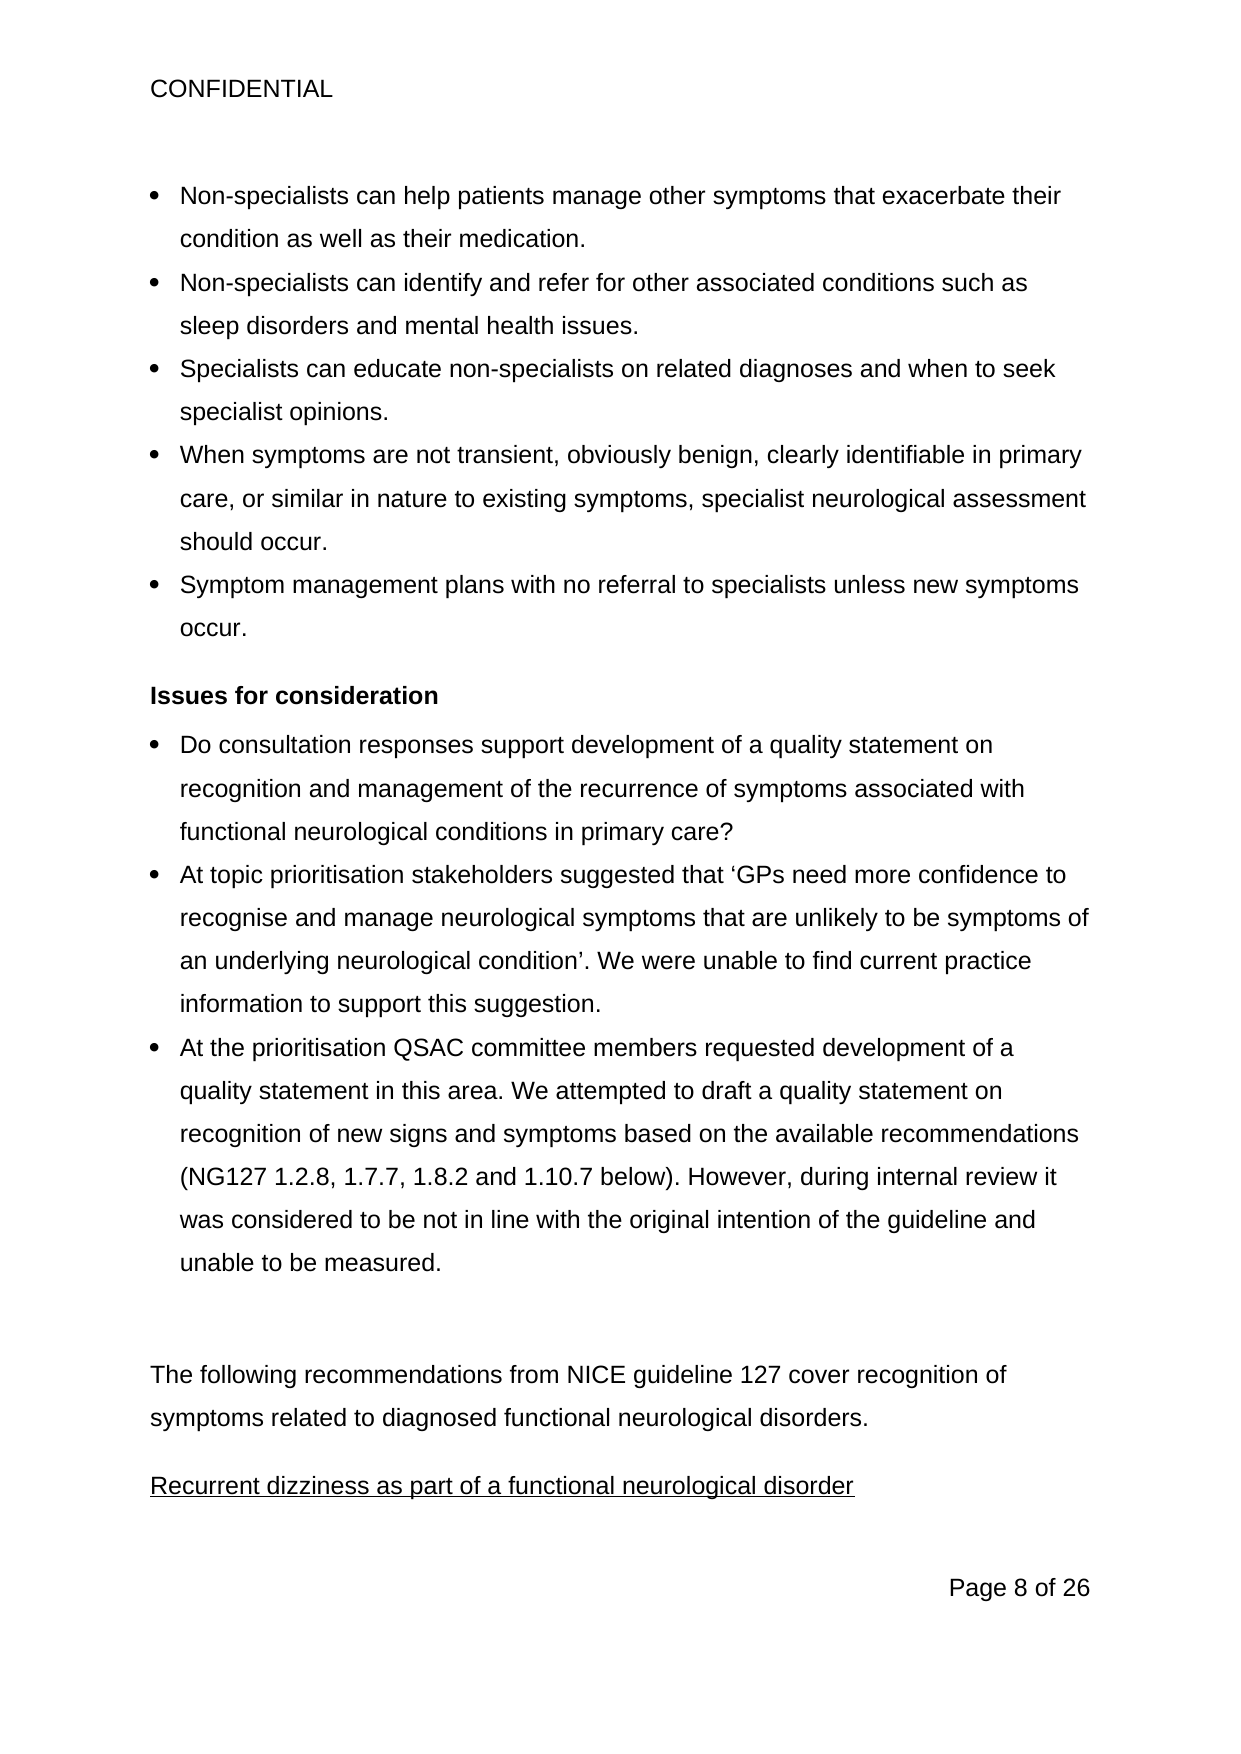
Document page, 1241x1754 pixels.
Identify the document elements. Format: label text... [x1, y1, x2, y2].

text Specialists can educate non-specialists on related diagnoses and when to seek specialist opinions. [150, 354, 1090, 426]
text At topic prioritisation stakeholders suggested that ‘GPs need more confidence to recognise and manage neurological symptoms that are unlikely to be symptoms of an underlying neurological condition’. We were unable to find current practice information to support this suggestion. [150, 860, 1090, 1018]
list Recurrent dizziness as part of a functional neurological disorder [150, 1471, 1090, 1499]
text When symptoms are not transient, obviously benign, clearly identifiable in primary care, or similar in nature to existing symptoms, specialist neurological assessment should occur. [150, 440, 1090, 555]
subtitle Issues for consideration [150, 681, 1090, 710]
list The following recommendations from NICE guideline 127 cover recognition of symptoms related to diagnosed functional neurological disorders. [150, 1359, 1090, 1431]
text Symptom management plans with no referral to specialists unless new symptoms occur. [150, 570, 1090, 642]
text Non-specialists can identify and refer for other associated conditions such as sleep disorders and mental health issues. [150, 268, 1090, 339]
text Non-specialists can help patients manage other symptoms that exacerbate their condition as well as their medication. [150, 181, 1090, 253]
text At the prioritisation QSAC committee members requested development of a quality statement in this area. We attempted to draft a quality statement on recognition of new signs and symptoms based on the available recommendations (NG127 1.2.8, 1.7.7, 1.8.2 and 1.10.7 below). However, during internal review it was considered to be not in line with the original intention of the guideline and unable to be measured. [150, 1033, 1090, 1277]
text Do consultation responses support development of a quality statement on recognition and management of the recurrence of symptoms associated with functional neurological conditions in primary care? [150, 731, 1090, 846]
